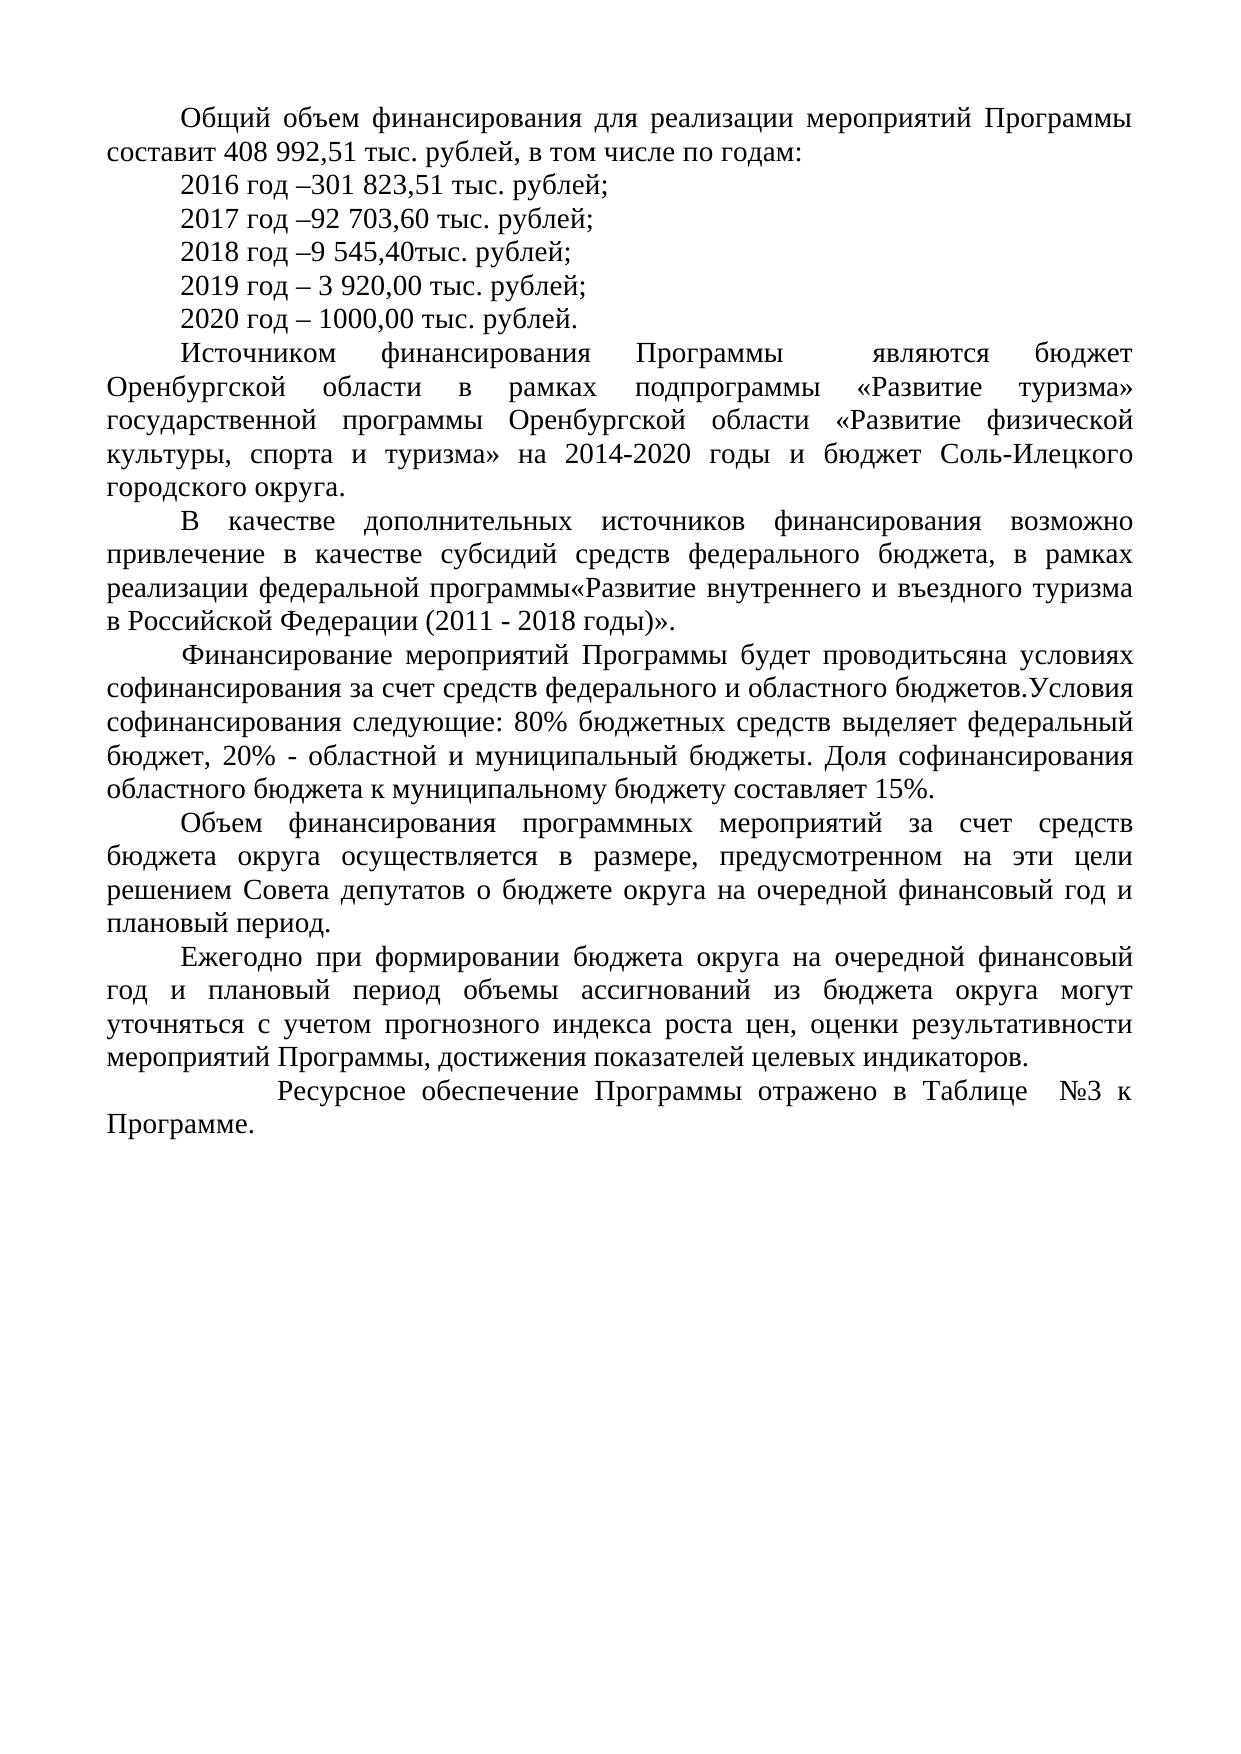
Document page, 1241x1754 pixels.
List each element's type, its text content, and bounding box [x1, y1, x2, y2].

text 2018 год –9 545,40тыс. рублей; [106, 234, 1134, 268]
text 2016 год –301 823,51 тыс. рублей; [106, 167, 1134, 201]
text Источником финансирования Программы являются бюджет Оренбургской области в рамках подпрограммы «Развитие туризма» государственной программы Оренбургской области «Развитие физической культуры, спорта и туризма» на 2014-2020 годы и бюджет Соль-Илецкого городского округа. [106, 335, 1134, 503]
text Общий объем финансирования для реализации мероприятий Программы составит 408 992,51 тыс. рублей, в том числе по годам: [106, 100, 1134, 167]
text 2020 год – 1000,00 тыс. рублей. [106, 302, 1134, 335]
text Объем финансирования программных мероприятий за счет средств бюджета округа осуществляется в размере, предусмотренном на эти цели решением Совета депутатов о бюджете округа на очередной финансовый год и плановый период. [106, 805, 1134, 939]
text Финансирование мероприятий Программы будет проводитьсяна условиях софинансирования за счет средств федерального и областного бюджетов.Условия софинансирования следующие: 80% бюджетных средств выделяет федеральный бюджет, 20% - областной и муниципальный бюджеты. Доля софинансирования областного бюджета к муниципальному бюджету составляет 15%. [106, 637, 1134, 805]
text 2017 год –92 703,60 тыс. рублей; [106, 201, 1134, 234]
text 2019 год – 3 920,00 тыс. рублей; [106, 268, 1134, 302]
text В качестве дополнительных источников финансирования возможно привлечение в качестве субсидий средств федерального бюджета, в рамках реализации федеральной программы«Развитие внутреннего и въездного туризма в Российской Федерации (2011 - 2018 годы)». [106, 503, 1134, 637]
text Ресурсное обеспечение Программы отражено в Таблице №3 к Программе. [106, 1073, 1134, 1140]
text Ежегодно при формировании бюджета округа на очередной финансовый год и плановый период объемы ассигнований из бюджета округа могут уточняться с учетом прогнозного индекса роста цен, оценки результативности мероприятий Программы, достижения показателей целевых индикаторов. [106, 939, 1134, 1073]
